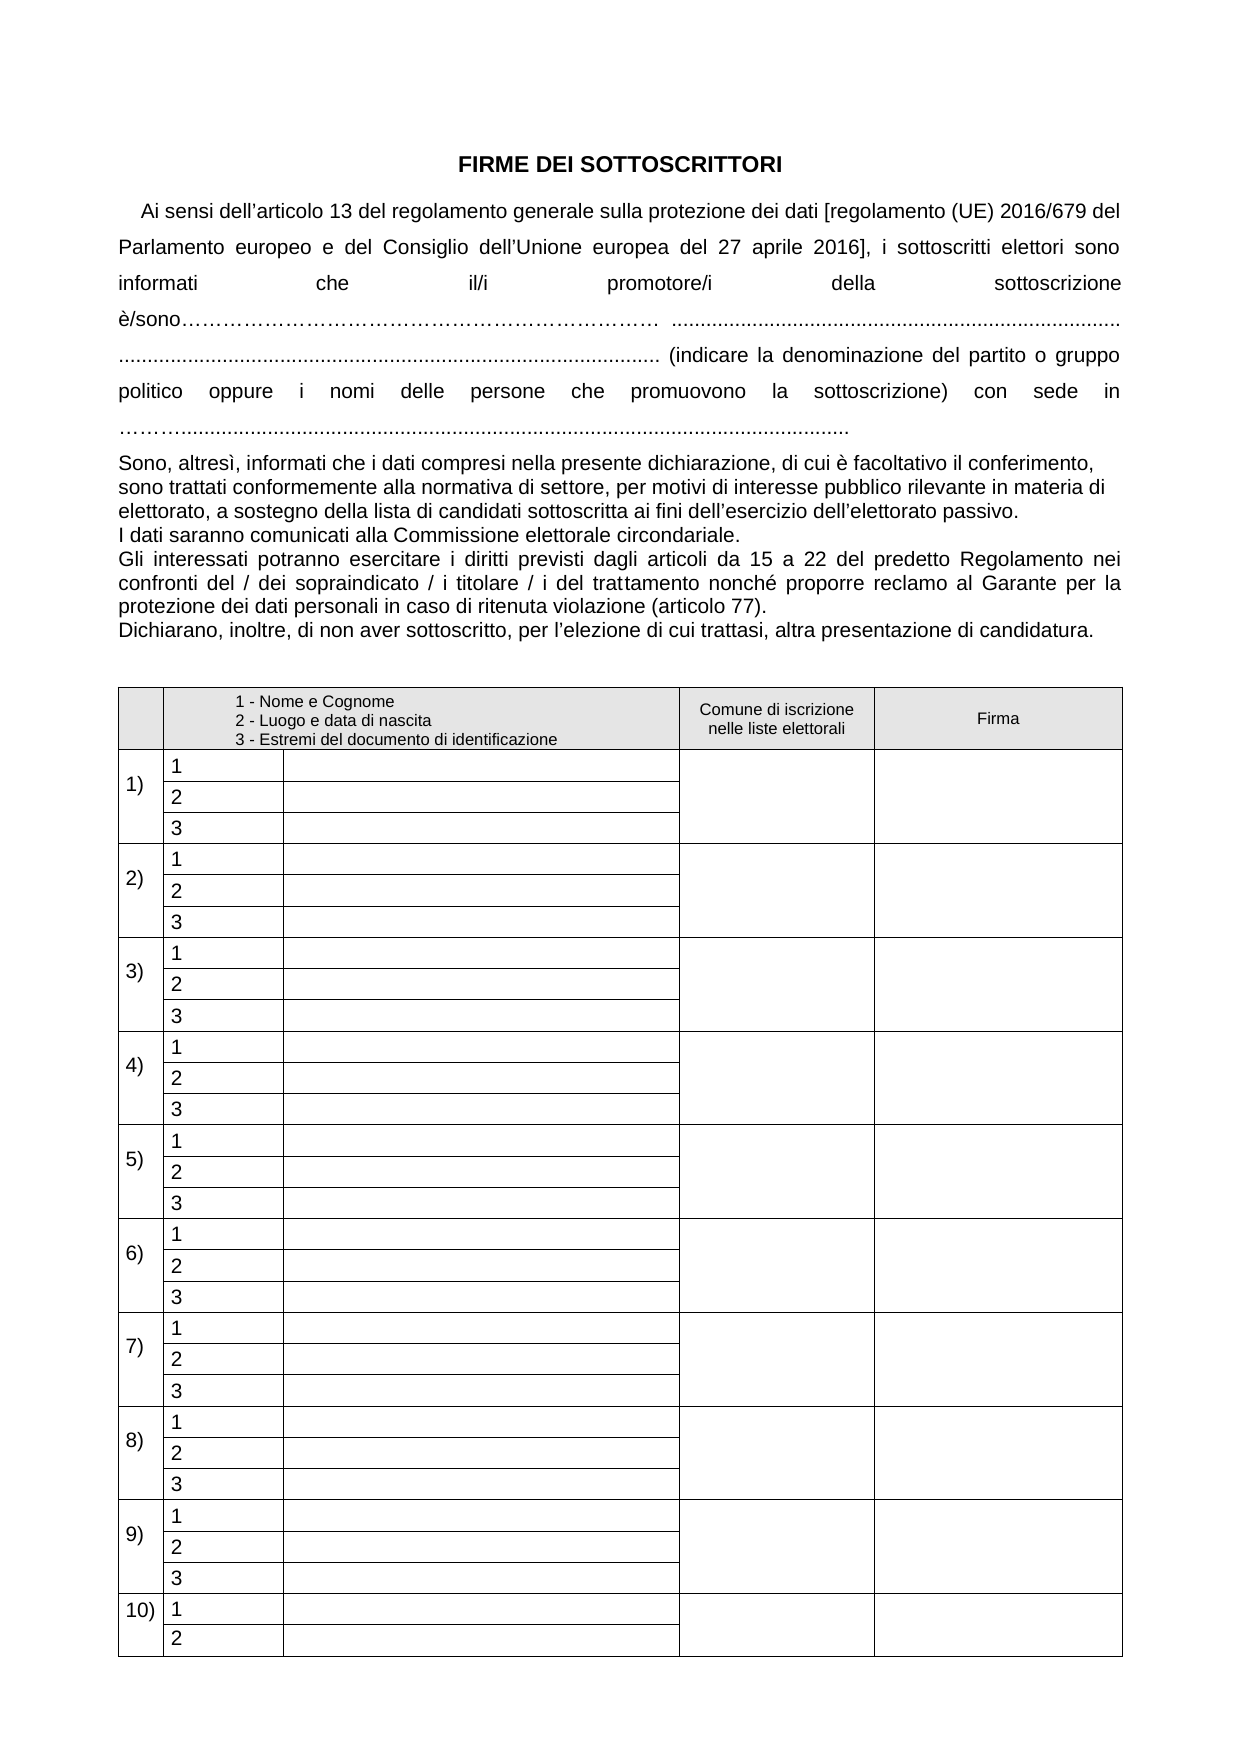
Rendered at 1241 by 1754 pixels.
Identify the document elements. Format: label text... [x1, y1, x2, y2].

table_cell [875, 1313, 1122, 1406]
table_cell 3 [164, 1282, 283, 1312]
text Dichiarano, inoltre, di non aver sottoscritto, per l’elezione di cui trattasi, altra presentazione di candidatura. [118, 618, 1122, 642]
table_cell [284, 1563, 679, 1593]
table_cell 2 [164, 782, 283, 812]
text FIRME DEI SOTTOSCRITTORI [118, 151, 1122, 178]
table_cell [284, 1407, 679, 1437]
table_cell [875, 1219, 1122, 1312]
table_cell [284, 1125, 679, 1156]
table_cell 1 [164, 1594, 283, 1624]
table_cell 2 [164, 1063, 283, 1093]
table_cell 2 [164, 1250, 283, 1281]
table_cell [119, 1219, 163, 1312]
table_cell [284, 1469, 679, 1499]
table_cell [875, 1594, 1122, 1656]
table_cell [680, 1125, 874, 1218]
table_cell [284, 1063, 679, 1093]
table_cell [284, 1375, 679, 1406]
table_cell 2 [164, 1438, 283, 1468]
table_cell [119, 1500, 163, 1593]
table_cell [119, 1125, 163, 1218]
table_cell 1 [164, 1313, 283, 1343]
table_cell 2 [164, 1157, 283, 1187]
table_cell [284, 1594, 679, 1624]
table_cell [875, 750, 1122, 843]
table_cell 1 [164, 1219, 283, 1249]
table_cell [680, 1219, 874, 1312]
table_cell [875, 1407, 1122, 1499]
table_cell [284, 813, 679, 843]
table_header Comune di iscrizione nelle liste elettorali [680, 688, 874, 749]
table_header [119, 688, 163, 749]
table_cell [284, 844, 679, 874]
table_cell [680, 938, 874, 1031]
table_cell [875, 1125, 1122, 1218]
text Gli interessati potranno esercitare i diritti previsti dagli articoli da 15 a 22 del predetto Regolamento nei confronti del / dei sopraindicato / i titolare / i del trattamento nonché proporre reclamo al Garante per la protezione dei dati personali in caso di ritenuta violazione (articolo 77). [118, 546, 1122, 618]
table_cell [284, 1500, 679, 1531]
table_cell 1 [164, 938, 283, 968]
table_cell 3 [164, 1000, 283, 1031]
table_cell [119, 1313, 163, 1406]
table_cell [284, 1532, 679, 1562]
table_cell [875, 844, 1122, 937]
table_cell [284, 782, 679, 812]
table_cell [680, 1032, 874, 1124]
table_cell [680, 1407, 874, 1499]
table_cell [284, 1157, 679, 1187]
table_cell [119, 1032, 163, 1124]
table_cell 1 [164, 844, 283, 874]
table_cell [875, 1500, 1122, 1593]
table_cell [680, 1313, 874, 1406]
table_cell 1 [164, 1500, 283, 1531]
table_cell 3 [164, 1188, 283, 1218]
text I dati saranno comunicati alla Commissione elettorale circondariale. [118, 522, 1122, 546]
table_cell [875, 1032, 1122, 1124]
table_cell [119, 1594, 163, 1656]
table_cell [119, 844, 163, 937]
table_cell [284, 750, 679, 781]
table_cell [875, 938, 1122, 1031]
table_cell [284, 1250, 679, 1281]
table_cell 3 [164, 1563, 283, 1593]
table_cell 1 [164, 1125, 283, 1156]
text Ai sensi dell’articolo 13 del regolamento generale sulla protezione dei dati [regolamento (UE) 2016/679 del Parlamento europeo e del Consiglio dell’Unione europea del 27 aprile 2016], i sottoscritti elettori sono informati che il/i promotore/i della sottoscrizione è/sono…………………………………………………………… ............................................................................................................................................................................ (indicare la denominazione del partito o gruppo politico oppure i nomi delle persone che promuovono la sottoscrizione) con sede in ……….................................................................................................................... [118, 199, 1122, 438]
table_cell 1 [164, 1032, 283, 1062]
table_cell [119, 938, 163, 1031]
table_cell [284, 1188, 679, 1218]
table_cell 2 [164, 1344, 283, 1374]
table_header 1 - Nome e Cognome 2 - Luogo e data di nascita 3 - Estremi del documento di identificazione [164, 688, 679, 749]
table_cell 3 [164, 813, 283, 843]
table_cell [284, 1094, 679, 1124]
table_cell [119, 1407, 163, 1499]
table_cell [284, 1032, 679, 1062]
table_cell [284, 1000, 679, 1031]
table_cell [284, 1438, 679, 1468]
table_cell [284, 1344, 679, 1374]
table_cell [284, 1313, 679, 1343]
table_cell [680, 750, 874, 843]
table_cell [284, 1625, 679, 1656]
table_cell 3 [164, 1094, 283, 1124]
table_cell [284, 969, 679, 999]
table_cell 1 [164, 1407, 283, 1437]
table_cell [680, 1500, 874, 1593]
table_cell 1 [164, 750, 283, 781]
table_cell [284, 1219, 679, 1249]
table_cell 2 [164, 1532, 283, 1562]
table_cell 3 [164, 1375, 283, 1406]
table_cell 2 [164, 1625, 283, 1656]
table_cell 3 [164, 1469, 283, 1499]
table_cell [680, 844, 874, 937]
table_cell 2 [164, 969, 283, 999]
table_header Firma [875, 688, 1122, 749]
table_cell [284, 1282, 679, 1312]
text Sono, altresì, informati che i dati compresi nella presente dichiarazione, di cui è facoltativo il conferimento, sono trattati conformemente alla normativa di settore, per motivi di interesse pubblico rilevante in materia di elettorato, a sostegno della lista di candidati sottoscritta ai fini dell’esercizio dell’elettorato passivo. [118, 451, 1122, 522]
table_cell [680, 1594, 874, 1656]
table_cell 2 [164, 875, 283, 906]
table_cell [284, 907, 679, 937]
table_cell [119, 750, 163, 843]
table_cell 3 [164, 907, 283, 937]
table_cell [284, 875, 679, 906]
table_cell [284, 938, 679, 968]
